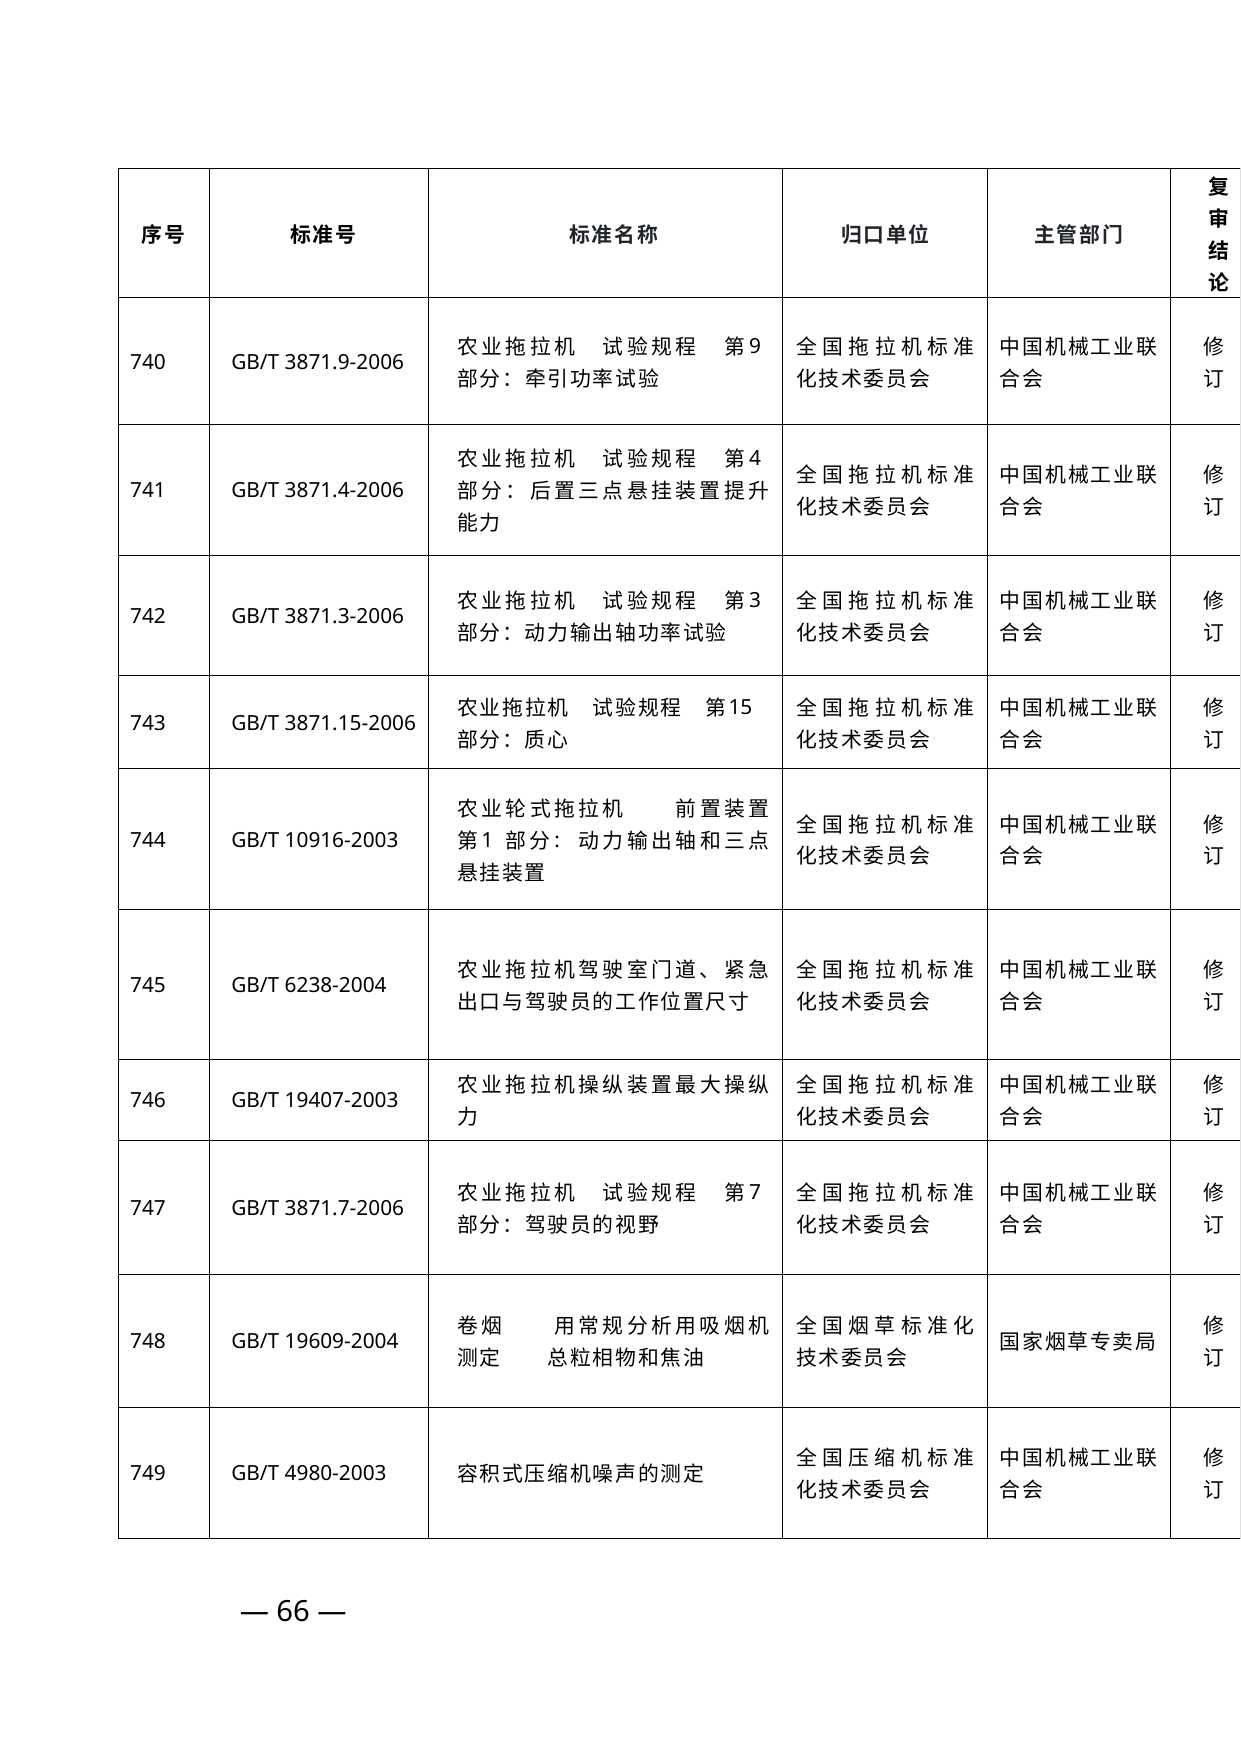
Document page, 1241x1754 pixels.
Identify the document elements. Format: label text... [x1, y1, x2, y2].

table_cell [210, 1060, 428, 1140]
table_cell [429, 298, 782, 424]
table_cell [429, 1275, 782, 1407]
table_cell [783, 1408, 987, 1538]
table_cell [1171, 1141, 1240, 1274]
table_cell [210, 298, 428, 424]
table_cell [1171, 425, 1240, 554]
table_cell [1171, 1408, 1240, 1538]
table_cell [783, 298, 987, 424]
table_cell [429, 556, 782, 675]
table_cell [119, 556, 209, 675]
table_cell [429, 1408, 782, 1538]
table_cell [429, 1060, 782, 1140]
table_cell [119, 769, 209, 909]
table_header 主管部门 [988, 169, 1170, 297]
table_header 复审结论 [1171, 169, 1240, 297]
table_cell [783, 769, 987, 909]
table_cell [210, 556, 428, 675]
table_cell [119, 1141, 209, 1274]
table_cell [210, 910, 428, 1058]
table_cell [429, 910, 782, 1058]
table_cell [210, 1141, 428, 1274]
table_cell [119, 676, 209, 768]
table_header 归口单位 [783, 169, 987, 297]
table_header 标准号 [210, 169, 428, 297]
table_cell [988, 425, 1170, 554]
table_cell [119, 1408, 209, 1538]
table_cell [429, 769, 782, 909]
table_header 序号 [119, 169, 209, 297]
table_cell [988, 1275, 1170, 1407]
table_header 标准名称 [429, 169, 782, 297]
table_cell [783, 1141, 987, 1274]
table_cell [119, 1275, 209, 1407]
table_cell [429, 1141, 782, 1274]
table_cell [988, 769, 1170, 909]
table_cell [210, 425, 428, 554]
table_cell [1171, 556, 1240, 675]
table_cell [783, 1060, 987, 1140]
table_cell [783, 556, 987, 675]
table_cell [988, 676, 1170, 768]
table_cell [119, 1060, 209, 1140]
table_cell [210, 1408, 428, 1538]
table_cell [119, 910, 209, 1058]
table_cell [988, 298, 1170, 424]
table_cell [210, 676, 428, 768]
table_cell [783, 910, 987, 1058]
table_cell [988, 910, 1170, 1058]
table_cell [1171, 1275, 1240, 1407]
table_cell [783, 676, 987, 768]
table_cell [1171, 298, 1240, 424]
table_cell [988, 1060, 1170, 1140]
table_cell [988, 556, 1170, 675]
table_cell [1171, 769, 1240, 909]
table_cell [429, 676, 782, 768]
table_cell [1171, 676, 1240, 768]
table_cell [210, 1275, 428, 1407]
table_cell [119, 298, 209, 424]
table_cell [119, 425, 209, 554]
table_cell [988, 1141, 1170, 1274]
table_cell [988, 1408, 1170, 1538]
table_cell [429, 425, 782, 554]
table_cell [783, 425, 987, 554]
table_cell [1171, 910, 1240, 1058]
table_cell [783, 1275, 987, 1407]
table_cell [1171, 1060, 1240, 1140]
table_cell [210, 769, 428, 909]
